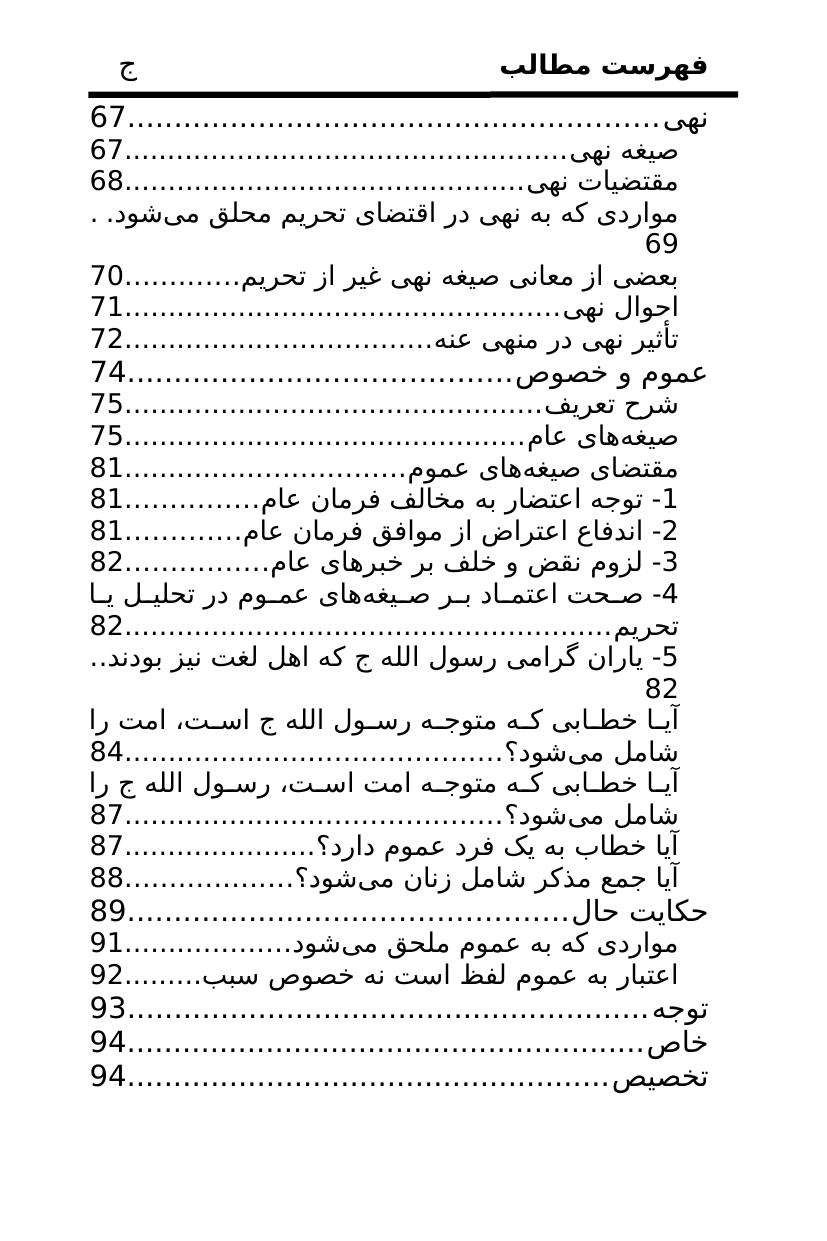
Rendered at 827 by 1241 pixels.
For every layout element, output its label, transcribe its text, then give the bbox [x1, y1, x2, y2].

text مواردی که به عموم ملحق می‌شود 91 [89, 928, 679, 959]
text مقتضای صیغه‌های عموم 81 [89, 452, 679, 483]
text شرح تعریف 75 [89, 389, 679, 420]
text آیا خطابی که متوجه رسول الله ج است، امت را شامل می‌شود؟ 84 [89, 704, 679, 768]
text تأثیر نهی در منهی عنه 72 [89, 323, 679, 355]
text 3- لزوم نقض و خلف بر خبرهای عام 82 [89, 547, 679, 578]
text مواردی که به نهی در اقتضای تحریم محلق می‌شود 69 [89, 197, 679, 260]
text صیغه‌های عام 75 [89, 420, 679, 452]
text حکایت حال 89 [89, 894, 708, 928]
text 5- یاران گرامی رسول الله ج که اهل لغت نیز بودند 82 [89, 641, 679, 704]
text آیا خطاب به یک فرد عموم دارد؟ 87 [89, 831, 679, 862]
text 1- توجه اعتضار به مخالف فرمان عام 81 [89, 483, 679, 515]
text عموم و خصوص 74 [89, 355, 708, 389]
text مقتضیات نهی 68 [89, 166, 679, 197]
text خاص 94 [89, 1025, 708, 1059]
text اعتبار به عموم لفظ است نه خصوص سبب 92 [89, 959, 679, 991]
text آیا جمع مذکر شامل زنان می‌شود؟ 88 [89, 862, 679, 894]
text بعضی از معانی صیغه نهی غیر از تحریم 70 [89, 260, 679, 292]
text نهی 67 [89, 100, 708, 134]
text 4- صحت اعتماد بر صیغه‌های عموم در تحلیل یا تحریم 82 [89, 578, 679, 641]
text تخصیص 94 [89, 1059, 708, 1093]
text 2- اندفاع اعتراض از موافق فرمان عام 81 [89, 515, 679, 547]
text احوال نهی 71 [89, 292, 679, 323]
text آیا خطابی که متوجه امت است، رسول الله ج را شامل می‌شود؟ 87 [89, 768, 679, 831]
text صیغه نهی 67 [89, 134, 679, 166]
text توجه 93 [89, 991, 708, 1025]
